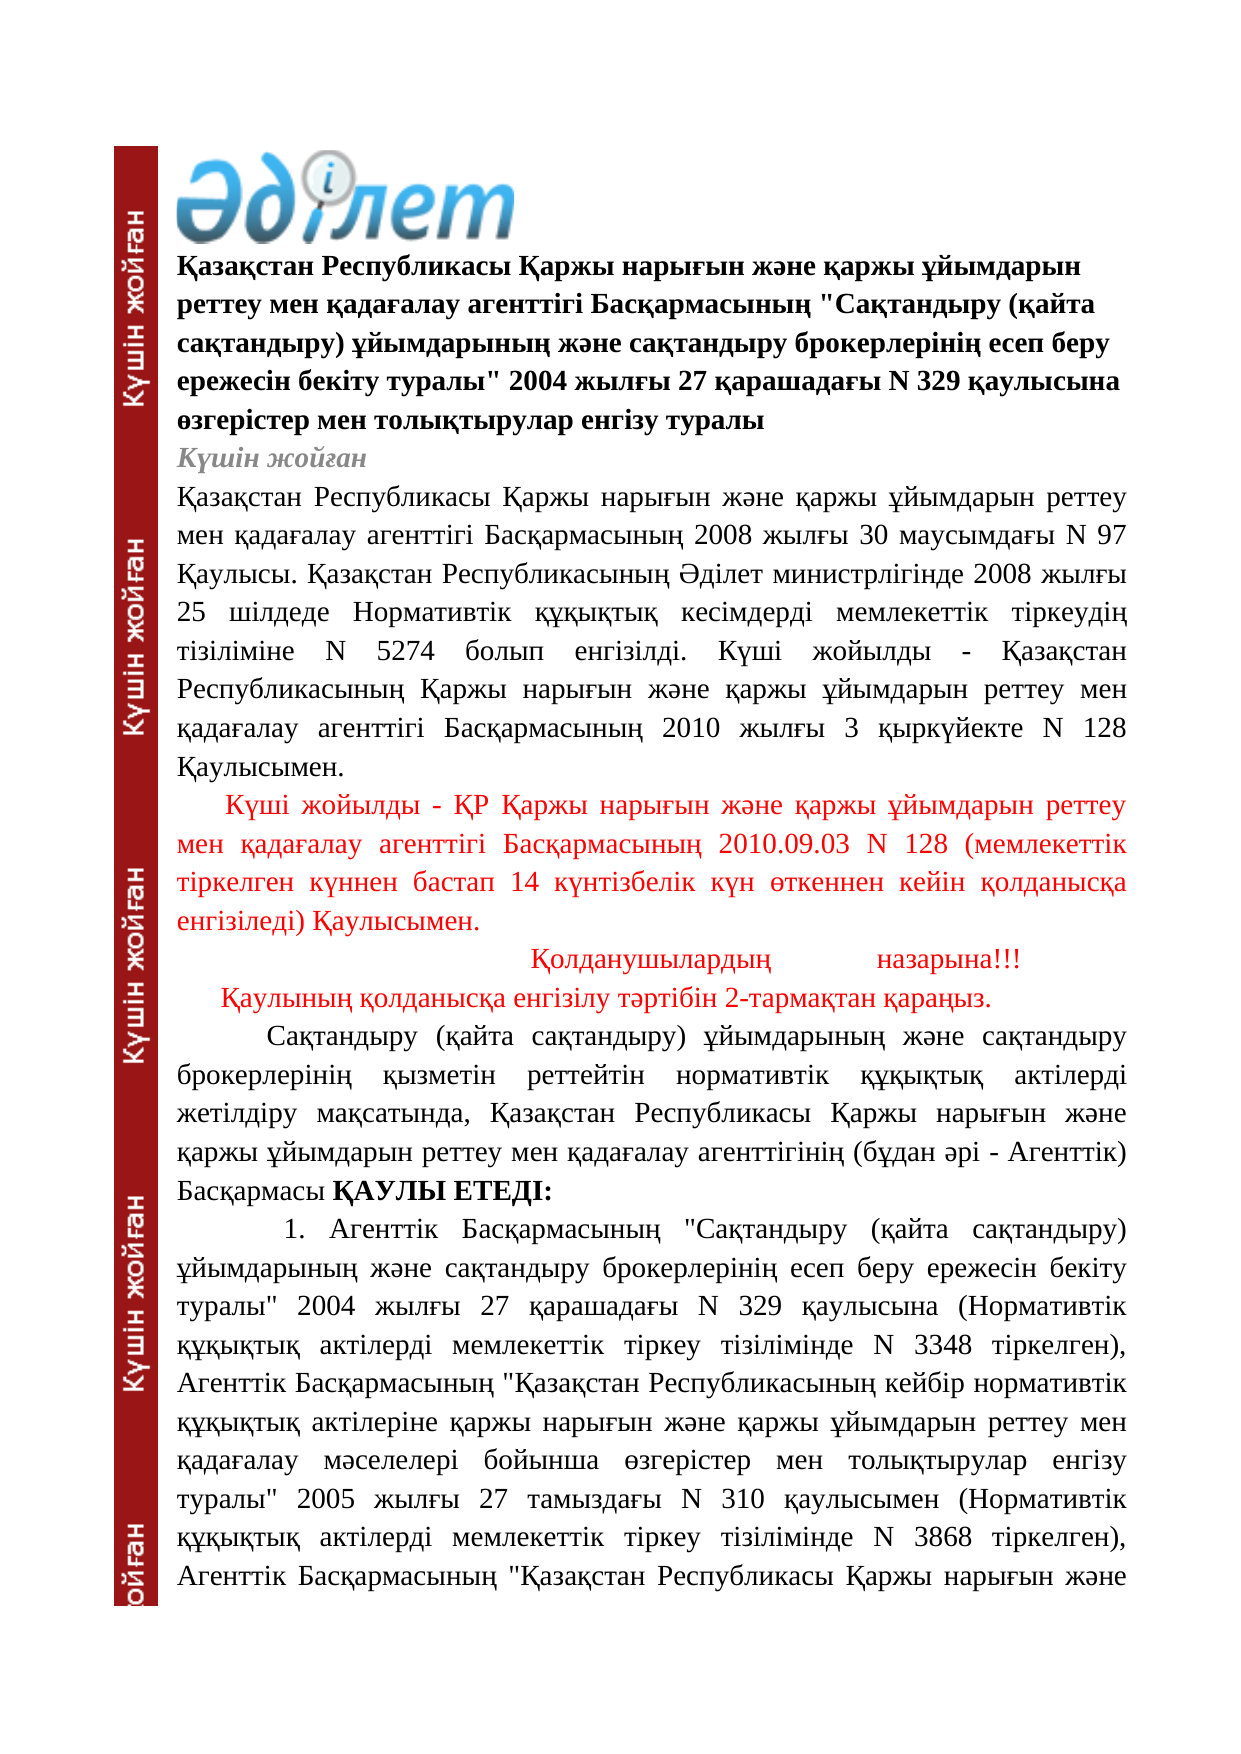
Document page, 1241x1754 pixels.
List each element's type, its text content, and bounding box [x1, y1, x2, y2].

picture [114, 146, 158, 248]
text Күші жойылды - ҚР Қаржы нарығын және қаржы ұйымдарын реттеу мен қадағалау агенттігі Басқармасының 2010.09.03 N 128 (мемлекеттік тіркелген күннен бастап 14 күнтізбелік күн өткеннен кейін қолданысқа енгізіледі) Қаулысымен. [112, 787, 1128, 936]
picture [114, 1592, 158, 1606]
picture [176, 150, 515, 244]
picture [114, 1206, 158, 1211]
picture [114, 474, 158, 479]
picture [114, 782, 158, 787]
picture [114, 936, 158, 941]
picture [114, 1013, 158, 1018]
text Қазақстан Республикасы Қаржы нарығын және қаржы ұйымдарын реттеу мен қадағалау агенттігі Басқармасының "Сақтандыру (қайта сақтандыру) ұйымдарының және сақтандыру брокерлерінің есеп беру ережесін бекіту туралы" 2004 жылғы 27 қарашадағы N 329 қаулысына өзгерістер мен толықтырулар енгізу туралы [112, 248, 1128, 435]
text Қазақстан Республикасы Қаржы нарығын және қаржы ұйымдарын реттеу мен қадағалау агенттігі Басқармасының 2008 жылғы 30 маусымдағы N 97 Қаулысы. Қазақстан Республикасының Әділет министрлігінде 2008 жылғы 25 шілдеде Нормативтік құқықтық кесімдерді мемлекеттік тіркеудің тізіліміне N 5274 болып енгізілді. Күші жойылды - Қазақстан Республикасының Қаржы нарығын және қаржы ұйымдарын реттеу мен қадағалау агенттігі Басқармасының 2010 жылғы 3 қыркүйекте N 128 Қаулысымен. [112, 479, 1128, 782]
text Қолданушылардың назарына!!! Қаулының қолданысқа енгізілу тәртібін 2-тармақтан қараңыз. [112, 941, 1128, 1013]
text Сақтандыру (қайта сақтандыру) ұйымдарының және сақтандыру брокерлерінің қызметін реттейтін нормативтік құқықтық актілерді жетілдіру мақсатында, Қазақстан Республикасы Қаржы нарығын және қаржы ұйымдарын реттеу мен қадағалау агенттігінің (бұдан әрі - Агенттік) Басқармасы ҚАУЛЫ ЕТЕДІ: [112, 1018, 1128, 1206]
picture [114, 435, 158, 440]
text Күшін жойған [112, 440, 1128, 474]
